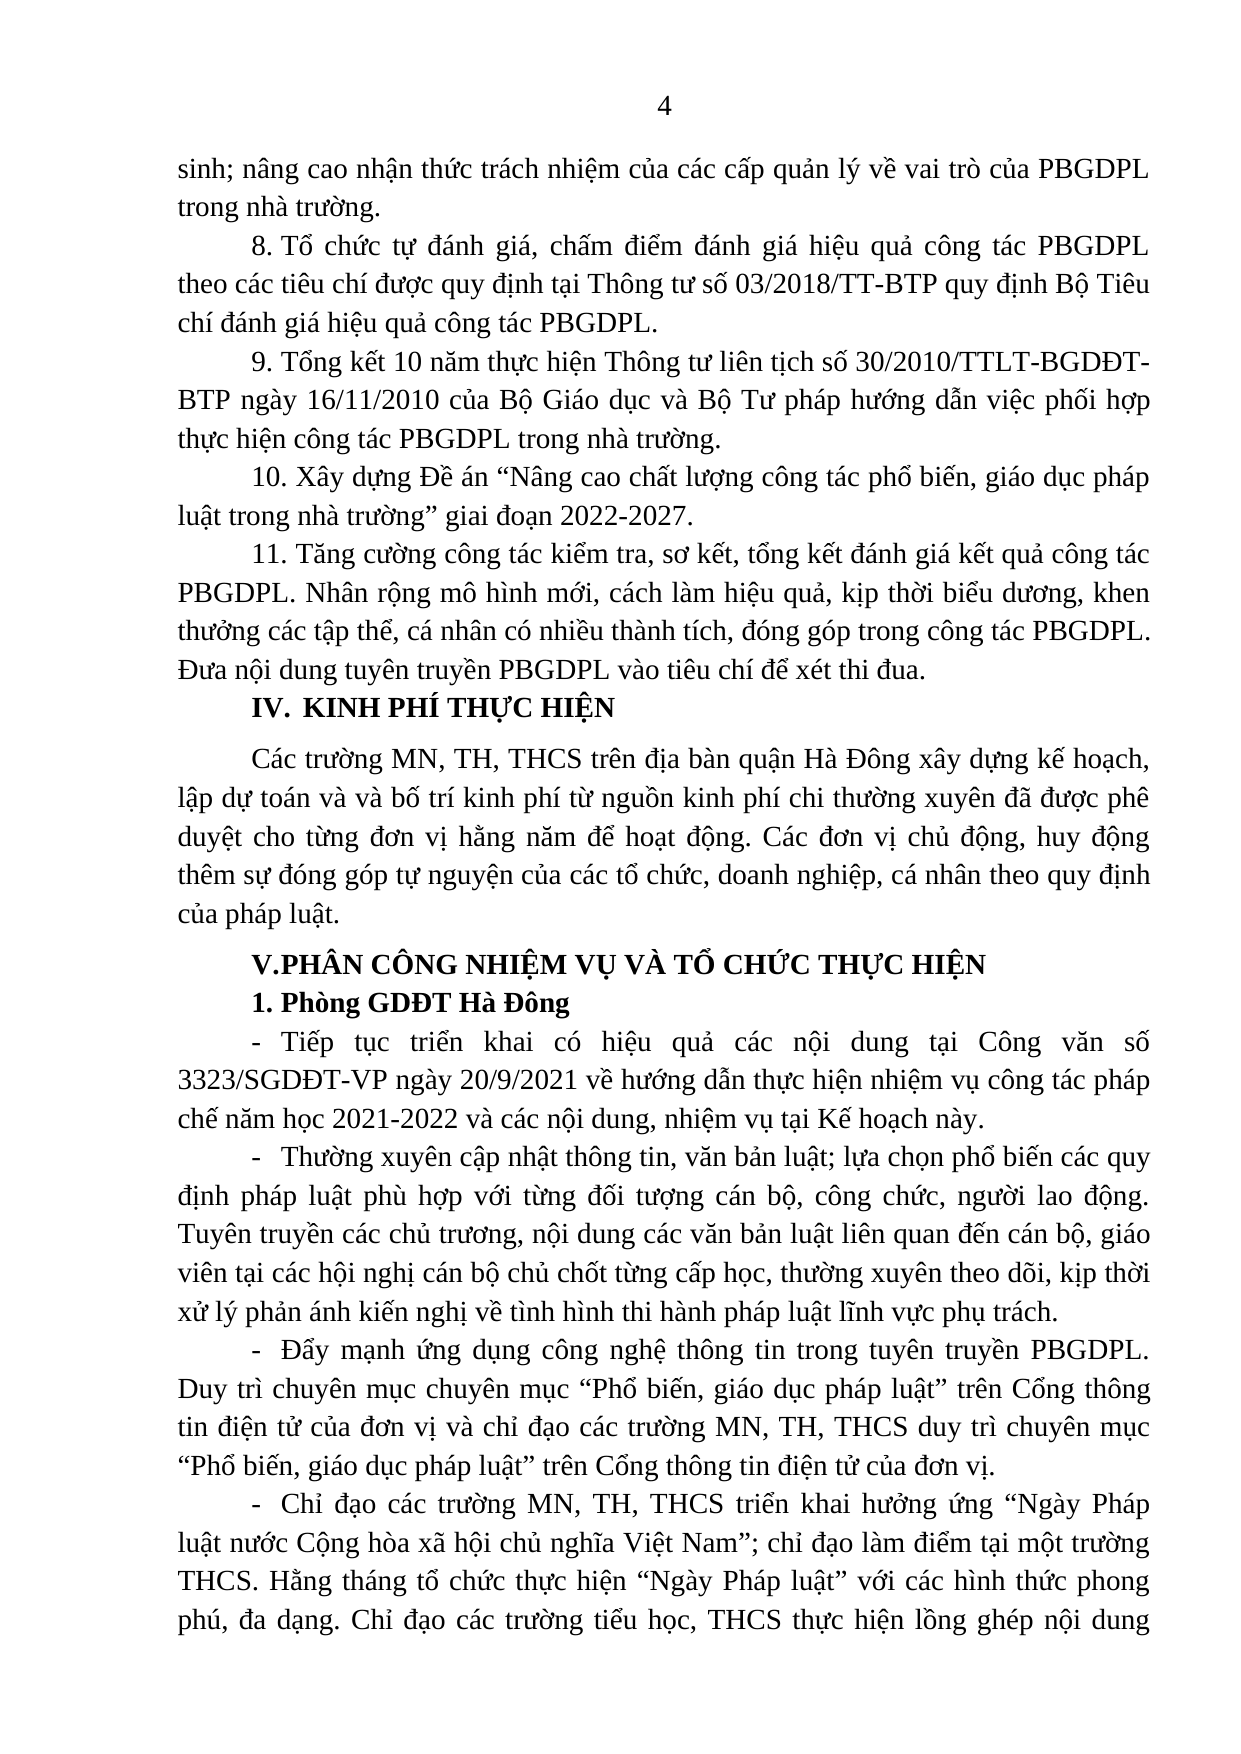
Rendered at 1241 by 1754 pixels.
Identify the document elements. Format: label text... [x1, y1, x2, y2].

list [177, 1486, 1152, 1636]
list Tổng kết 10 năm thực hiện Thông tư liên tịch số 30/2010/TTLT-BGDĐT-BTP ngày 16/11/2010 của Bộ Giáo dục và Bộ Tư pháp hướng dẫn việc phối hợp thực hiện công tác PBGDPL trong nhà trường. [177, 344, 1152, 454]
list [177, 151, 1152, 223]
list Thường xuyên cập nhật thông tin, văn bản luật; lựa chọn phổ biến các quy định pháp luật phù hợp với từng đối tượng cán bộ, công chức, người lao động. Tuyên truyền các chủ trương, nội dung các văn bản luật liên quan đến cán bộ, giáo viên tại các hội nghị cán bộ chủ chốt từng cấp học, thường xuyên theo dõi, kịp thời xử lý phản ánh kiến nghị về tình hình thi hành pháp luật lĩnh vực phụ trách. [177, 1139, 1152, 1327]
list Tiếp tục triển khai có hiệu quả các nội dung tại Công văn số 3323/SGDĐT-VP ngày 20/9/2021 về hướng dẫn thực hiện nhiệm vụ công tác pháp chế năm học 2021-2022 và các nội dung, nhiệm vụ tại Kế hoạch này. [177, 1024, 1152, 1134]
list Đẩy mạnh ứng dụng công nghệ thông tin trong tuyên truyền PBGDPL. Duy trì chuyên mục chuyên mục “Phổ biến, giáo dục pháp luật” trên Cổng thông tin điện tử của đơn vị và chỉ đạo các trường MN, TH, THCS duy trì chuyên mục “Phổ biến, giáo dục pháp luật” trên Cổng thông tin điện tử của đơn vị. [177, 1332, 1152, 1481]
list KINH PHÍ THỰC HIỆN [236, 691, 1152, 724]
list Xây dựng Đề án “Nâng cao chất lượng công tác phổ biến, giáo dục pháp luật trong nhà trường” giai đoạn 2022-2027. [177, 459, 1152, 531]
text Các trường MN, TH, THCS trên địa bàn quận Hà Đông xây dựng kế hoạch, lập dự toán và và bố trí kinh phí từ nguồn kinh phí chi thường xuyên đã được phê duyệt cho từng đơn vị hằng năm để hoạt động. Các đơn vị chủ động, huy động thêm sự đóng góp tự nguyện của các tổ chức, doanh nghiệp, cá nhân theo quy định của pháp luật. [177, 742, 1152, 929]
list Tổ chức tự đánh giá, chấm điểm đánh giá hiệu quả công tác PBGDPL theo các tiêu chí được quy định tại Thông tư số 03/2018/TT-BTP quy định Bộ Tiêu chí đánh giá hiệu quả công tác PBGDPL. [177, 228, 1152, 339]
list Tăng cường công tác kiểm tra, sơ kết, tổng kết đánh giá kết quả công tác PBGDPL. Nhân rộng mô hình mới, cách làm hiệu quả, kịp thời biểu dương, khen thưởng các tập thể, cá nhân có nhiều thành tích, đóng góp trong công tác PBGDPL. Đưa nội dung tuyên truyền PBGDPL vào tiêu chí để xét thi đua. [177, 536, 1152, 686]
list Phòng GDĐT Hà Đông [236, 985, 1152, 1019]
list PHÂN CÔNG NHIỆM VỤ VÀ TỔ CHỨC THỰC HIỆN [236, 947, 1152, 980]
